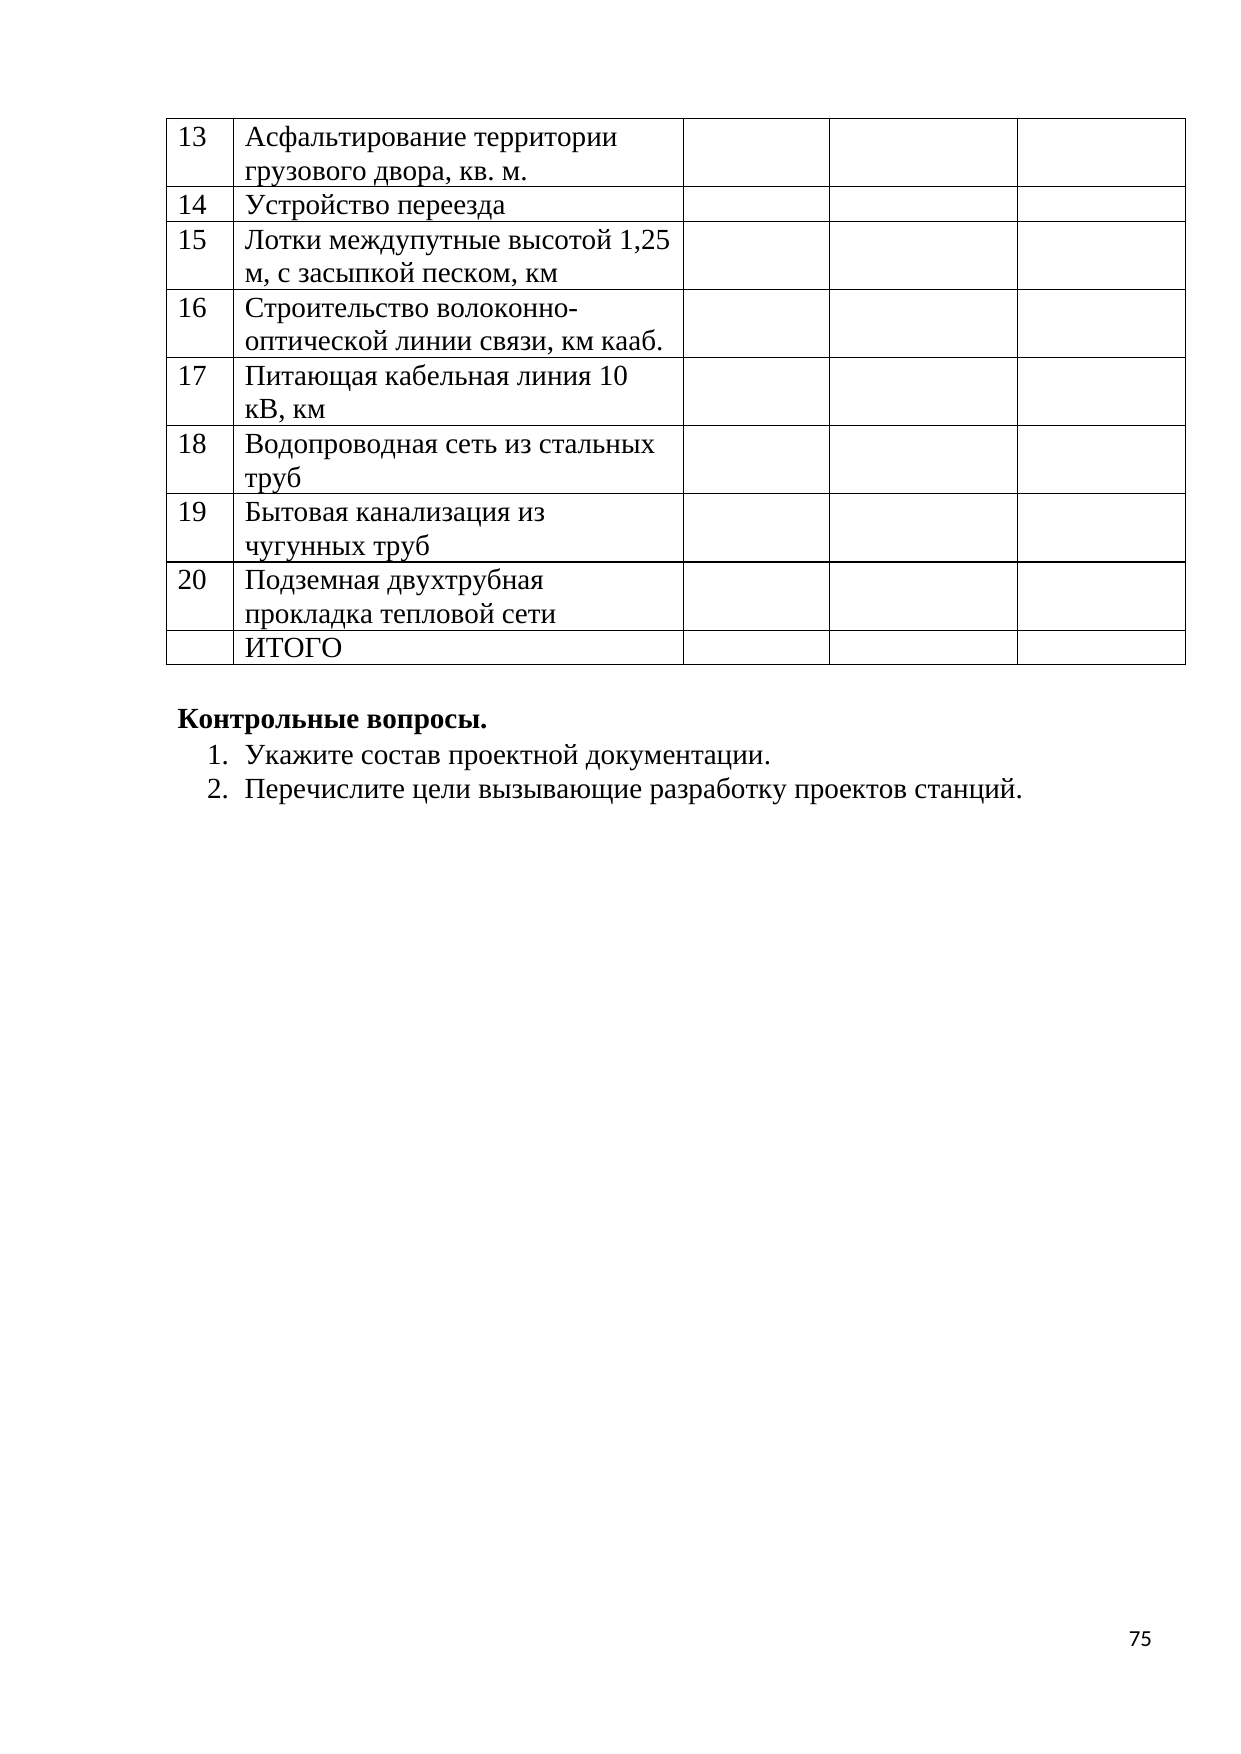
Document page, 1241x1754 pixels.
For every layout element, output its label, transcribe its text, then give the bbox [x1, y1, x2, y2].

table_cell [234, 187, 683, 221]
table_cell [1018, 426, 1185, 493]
list Укажите состав проектной документации. [207, 737, 1152, 771]
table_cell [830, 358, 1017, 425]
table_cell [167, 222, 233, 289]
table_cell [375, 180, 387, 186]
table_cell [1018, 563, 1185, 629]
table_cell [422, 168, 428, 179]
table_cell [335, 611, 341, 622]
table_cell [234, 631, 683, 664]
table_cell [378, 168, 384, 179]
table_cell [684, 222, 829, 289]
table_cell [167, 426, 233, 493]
list Перечислите цели вызывающие разработку проектов станций. [207, 771, 1152, 804]
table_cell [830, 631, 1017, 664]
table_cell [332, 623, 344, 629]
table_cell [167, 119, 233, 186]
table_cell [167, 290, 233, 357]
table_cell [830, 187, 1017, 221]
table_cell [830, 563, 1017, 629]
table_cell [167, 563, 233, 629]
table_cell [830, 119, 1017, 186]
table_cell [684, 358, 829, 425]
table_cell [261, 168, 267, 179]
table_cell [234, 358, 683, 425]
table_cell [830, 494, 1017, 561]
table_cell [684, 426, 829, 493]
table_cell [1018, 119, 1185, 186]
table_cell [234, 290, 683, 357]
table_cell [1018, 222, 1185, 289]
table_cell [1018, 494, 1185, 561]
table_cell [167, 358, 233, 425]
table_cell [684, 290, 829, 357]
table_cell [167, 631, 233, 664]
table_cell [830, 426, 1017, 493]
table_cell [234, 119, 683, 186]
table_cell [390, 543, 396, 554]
text Контрольные вопросы. [177, 701, 1152, 735]
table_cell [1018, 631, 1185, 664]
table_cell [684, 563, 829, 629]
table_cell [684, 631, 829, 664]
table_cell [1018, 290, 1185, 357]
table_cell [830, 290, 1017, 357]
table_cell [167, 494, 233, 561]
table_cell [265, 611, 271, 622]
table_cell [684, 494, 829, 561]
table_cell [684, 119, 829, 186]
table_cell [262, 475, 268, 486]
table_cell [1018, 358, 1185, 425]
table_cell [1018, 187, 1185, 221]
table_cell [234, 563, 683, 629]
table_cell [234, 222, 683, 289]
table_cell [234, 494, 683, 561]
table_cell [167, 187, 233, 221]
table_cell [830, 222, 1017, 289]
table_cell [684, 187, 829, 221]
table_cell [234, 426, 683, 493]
